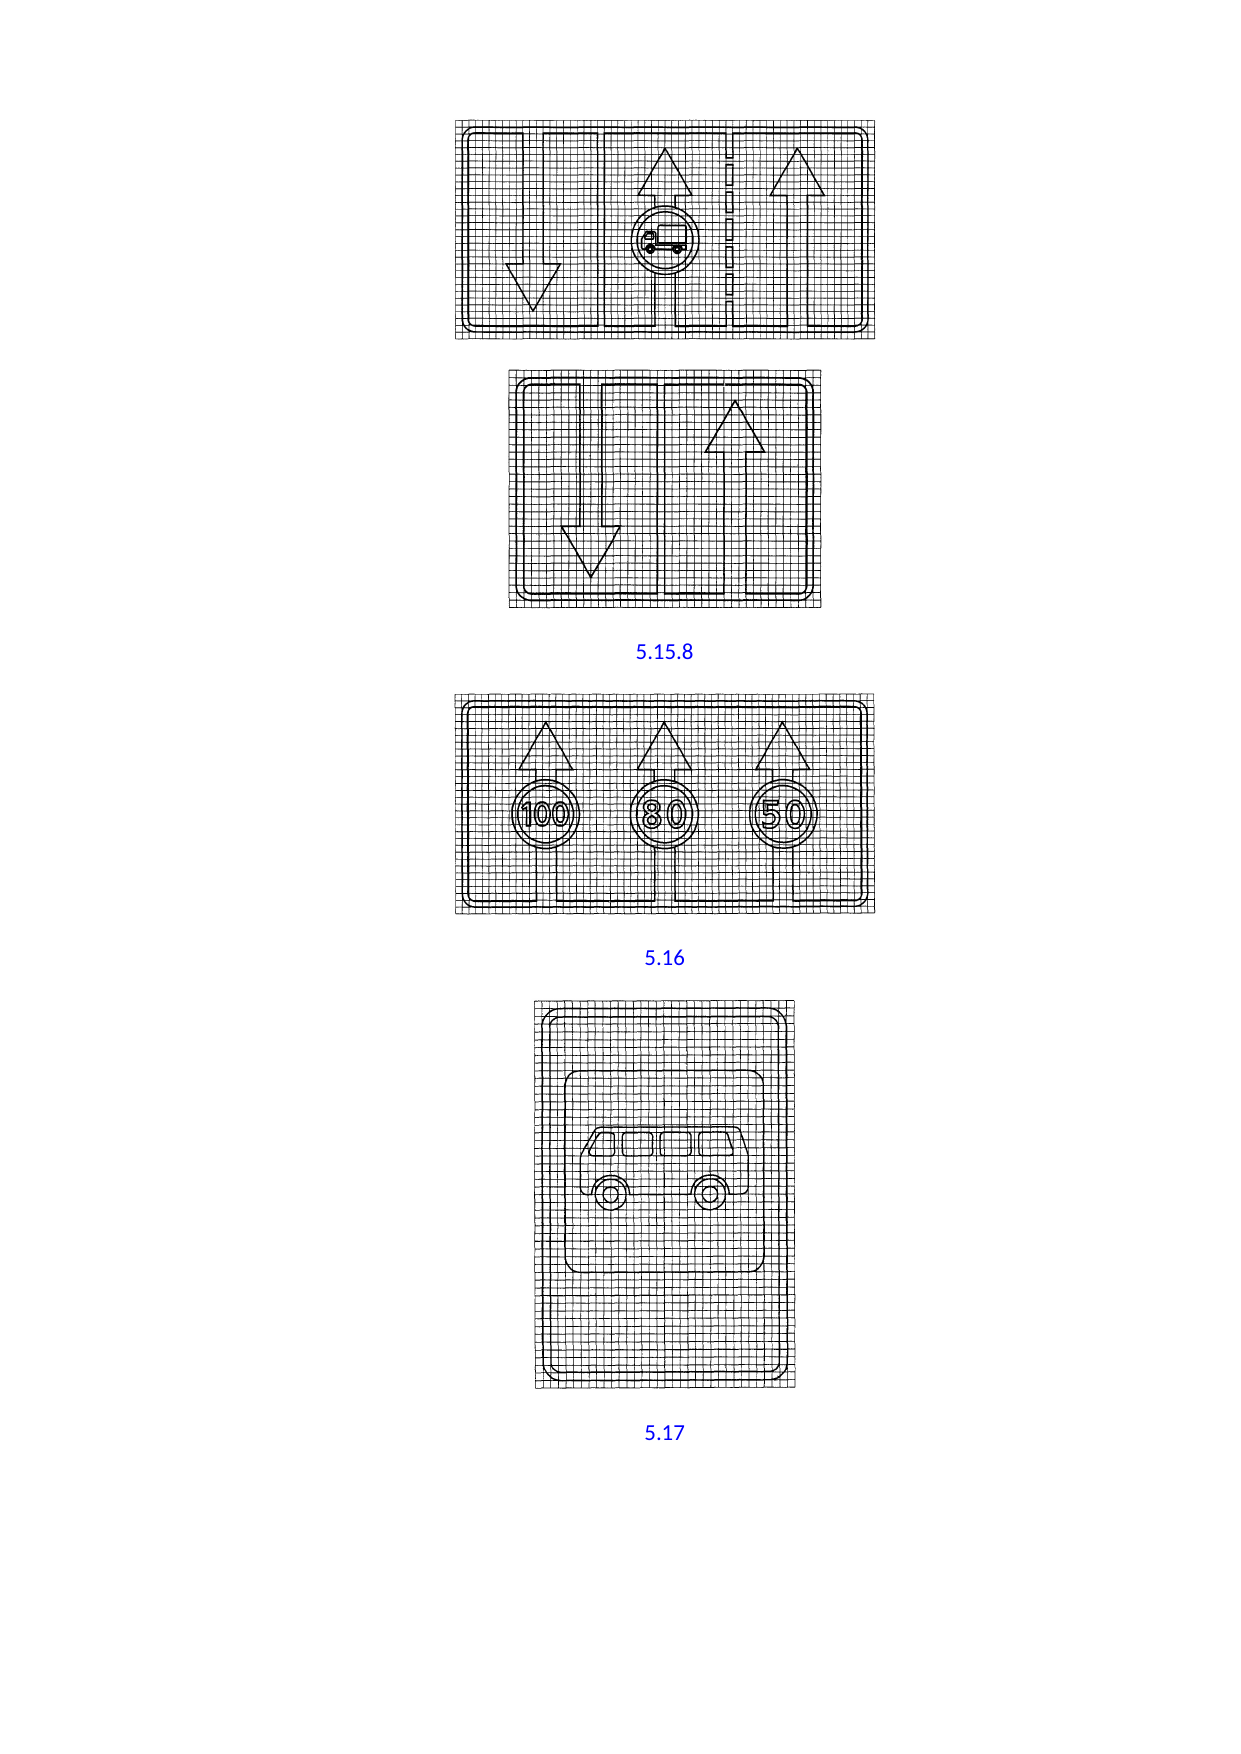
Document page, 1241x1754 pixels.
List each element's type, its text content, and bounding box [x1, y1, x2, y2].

text 5.16 [177, 943, 1152, 971]
picture [531, 998, 798, 1390]
picture [506, 368, 823, 609]
picture [451, 692, 878, 915]
text 5.15.8 [177, 637, 1152, 665]
picture [453, 118, 876, 340]
text 5.17 [177, 1418, 1152, 1446]
